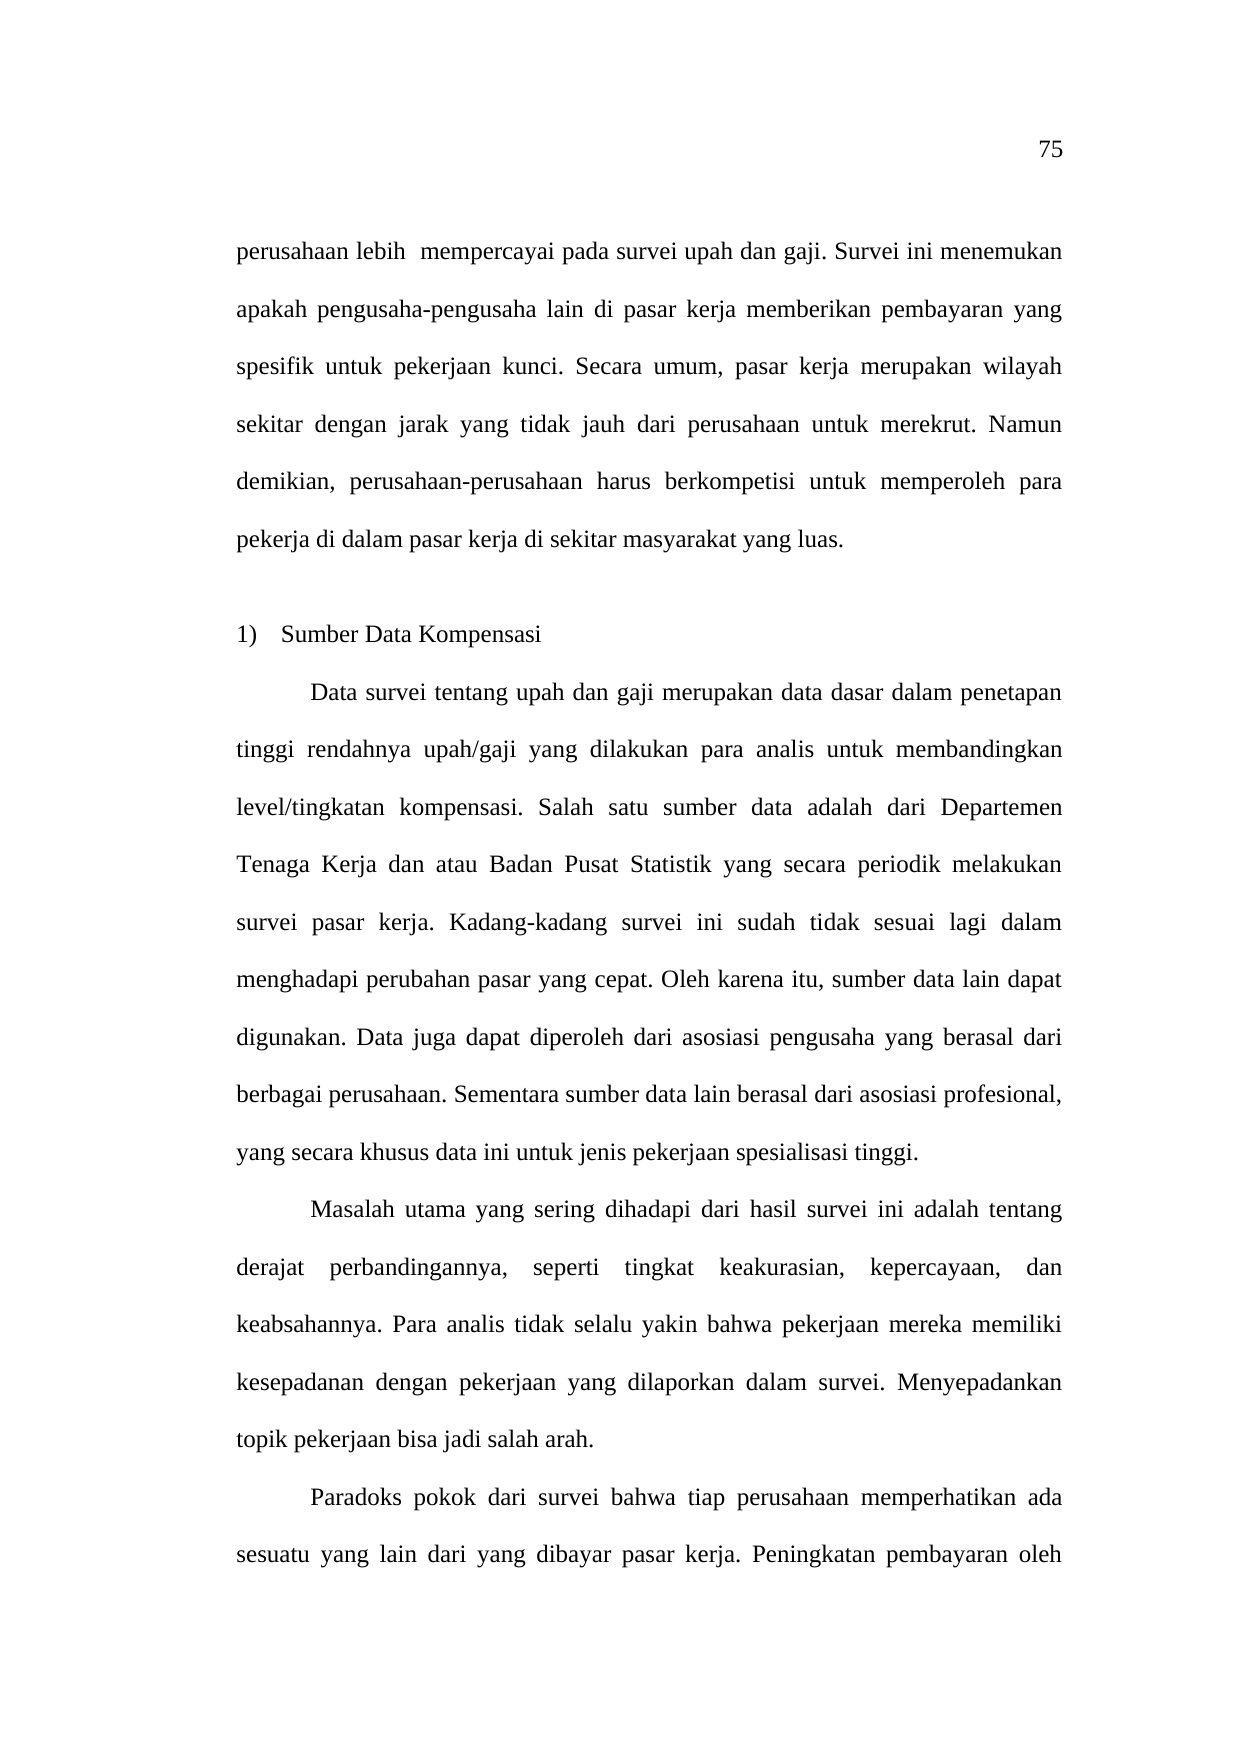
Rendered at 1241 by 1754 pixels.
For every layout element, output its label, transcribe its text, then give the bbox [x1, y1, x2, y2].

text Data survei tentang upah dan gaji merupakan data dasar dalam penetapan tinggi rendahnya upah/gaji yang dilakukan para analis untuk membandingkan level/tingkatan kompensasi. Salah satu sumber data adalah dari Departemen Tenaga Kerja dan atau Badan Pusat Statistik yang secara periodik melakukan survei pasar kerja. Kadang-kadang survei ini sudah tidak sesuai lagi dalam menghadapi perubahan pasar yang cepat. Oleh karena itu, sumber data lain dapat digunakan. Data juga dapat diperoleh dari asosiasi pengusaha yang berasal dari berbagai perusahaan. Sementara sumber data lain berasal dari asosiasi profesional, yang secara khusus data ini untuk jenis pekerjaan spesialisasi tinggi. [236, 677, 1063, 1166]
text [236, 1482, 1063, 1568]
text Masalah utama yang sering dihadapi dari hasil survei ini adalah tentang derajat perbandingannya, seperti tingkat keakurasian, kepercayaan, dan keabsahannya. Para analis tidak selalu yakin bahwa pekerjaan mereka memiliki kesepadanan dengan pekerjaan yang dilaporkan dalam survei. Menyepadankan topik pekerjaan bisa jadi salah arah. [236, 1194, 1063, 1453]
list Sumber Data Kompensasi [236, 619, 1063, 648]
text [236, 236, 1063, 552]
